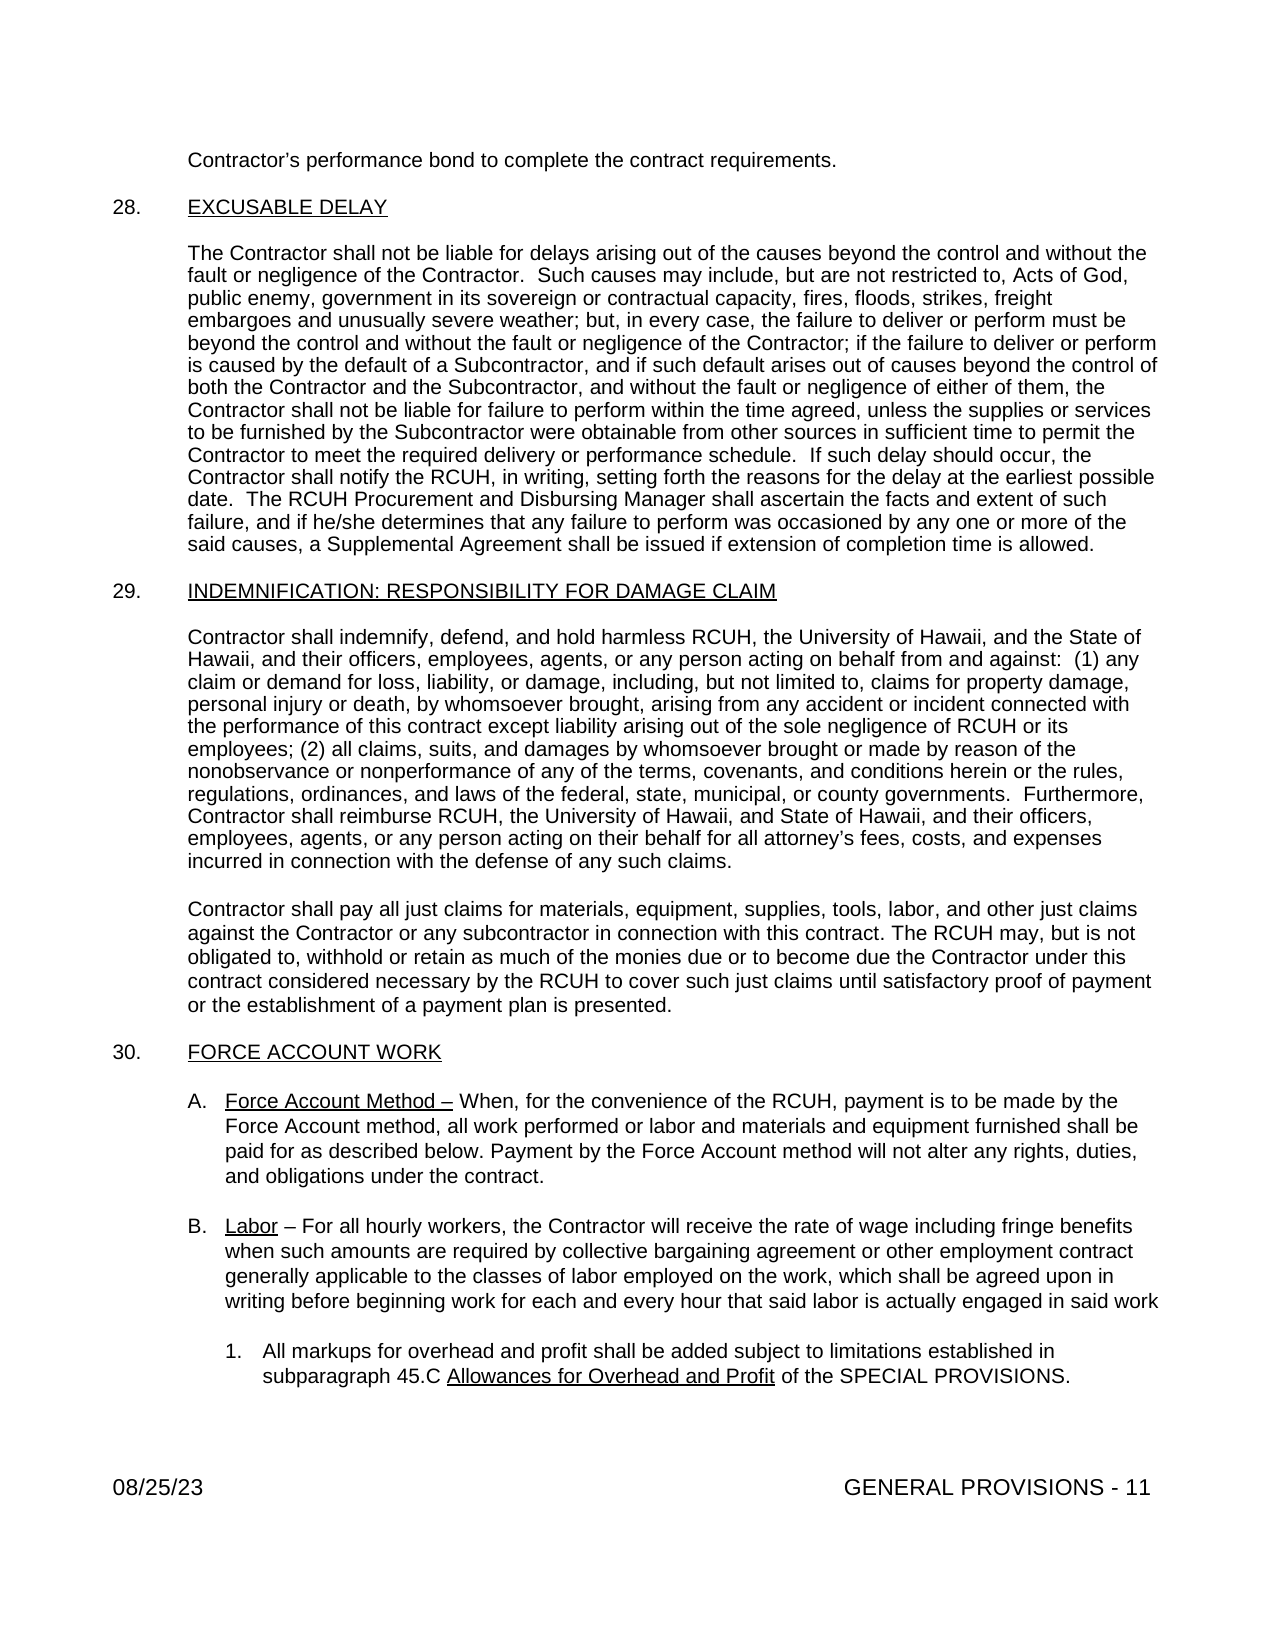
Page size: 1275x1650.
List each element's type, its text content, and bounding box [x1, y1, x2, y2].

text 29. INDEMNIFICATION: RESPONSIBILITY FOR DAMAGE CLAIM [112, 580, 1162, 602]
text 28. EXCUSABLE DELAY [112, 196, 1162, 219]
text 1. All markups for overhead and profit shall be added subject to limitations established in subparagraph 45.C Allowances for Overhead and Profit of the SPECIAL PROVISIONS. [225, 1338, 1162, 1388]
text The Contractor shall not be liable for delays arising out of the causes beyond the control and without the fault or negligence of the Contractor. Such causes may include, but are not restricted to, Acts of God, public enemy, government in its sovereign or contractual capacity, fires, floods, strikes, freight embargoes and unusually severe weather; but, in every case, the failure to deliver or perform must be beyond the control and without the fault or negligence of the Contractor; if the failure to deliver or perform is caused by the default of a Subcontractor, and if such default arises out of causes beyond the control of both the Contractor and the Subcontractor, and without the fault or negligence of either of them, the Contractor shall not be liable for failure to perform within the time agreed, unless the supplies or services to be furnished by the Subcontractor were obtainable from other sources in sufficient time to permit the Contractor to meet the required delivery or performance schedule. If such delay should occur, the Contractor shall notify the RCUH, in writing, setting forth the reasons for the delay at the earliest possible date. The RCUH Procurement and Disbursing Manager shall ascertain the facts and extent of such failure, and if he/she determines that any failure to perform was occasioned by any one or more of the said causes, a Supplemental Agreement shall be issued if extension of completion time is allowed. [112, 243, 1162, 556]
text Contractor shall indemnify, defend, and hold harmless RCUH, the University of Hawaii, and the State of Hawaii, and their officers, employees, agents, or any person acting on behalf from and against: (1) any claim or demand for loss, liability, or damage, including, but not limited to, claims for property damage, personal injury or death, by whomsoever brought, arising from any accident or incident connected with the performance of this contract except liability arising out of the sole negligence of RCUH or its employees; (2) all claims, suits, and damages by whomsoever brought or made by reason of the nonobservance or nonperformance of any of the terms, covenants, and conditions herein or the rules, regulations, ordinances, and laws of the federal, state, municipal, or county governments. Furthermore, Contractor shall reimburse RCUH, the University of Hawaii, and State of Hawaii, and their officers, employees, agents, or any person acting on their behalf for all attorney’s fees, costs, and expenses incurred in connection with the defense of any such claims. [112, 627, 1162, 873]
text Contractor shall pay all just claims for materials, equipment, supplies, tools, labor, and other just claims against the Contractor or any subcontractor in connection with this contract. The RCUH may, but is not obligated to, withhold or retain as much of the monies due or to become due the Contractor under this contract considered necessary by the RCUH to cover such just claims until satisfactory proof of payment or the establishment of a payment plan is presented. [187, 897, 1162, 1017]
text B. Labor – For all hourly workers, the Contractor will receive the rate of wage including fringe benefits when such amounts are required by collective bargaining agreement or other employment contract generally applicable to the classes of labor employed on the work, which shall be agreed upon in writing before beginning work for each and every hour that said labor is actually engaged in said work [187, 1213, 1162, 1313]
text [112, 150, 1162, 172]
text 30. FORCE ACCOUNT WORK [112, 1041, 1162, 1063]
text A. Force Account Method – When, for the convenience of the RCUH, payment is to be made by the Force Account method, all work performed or labor and materials and equipment furnished shall be paid for as described below. Payment by the Force Account method will not alter any rights, duties, and obligations under the contract. [187, 1088, 1162, 1188]
